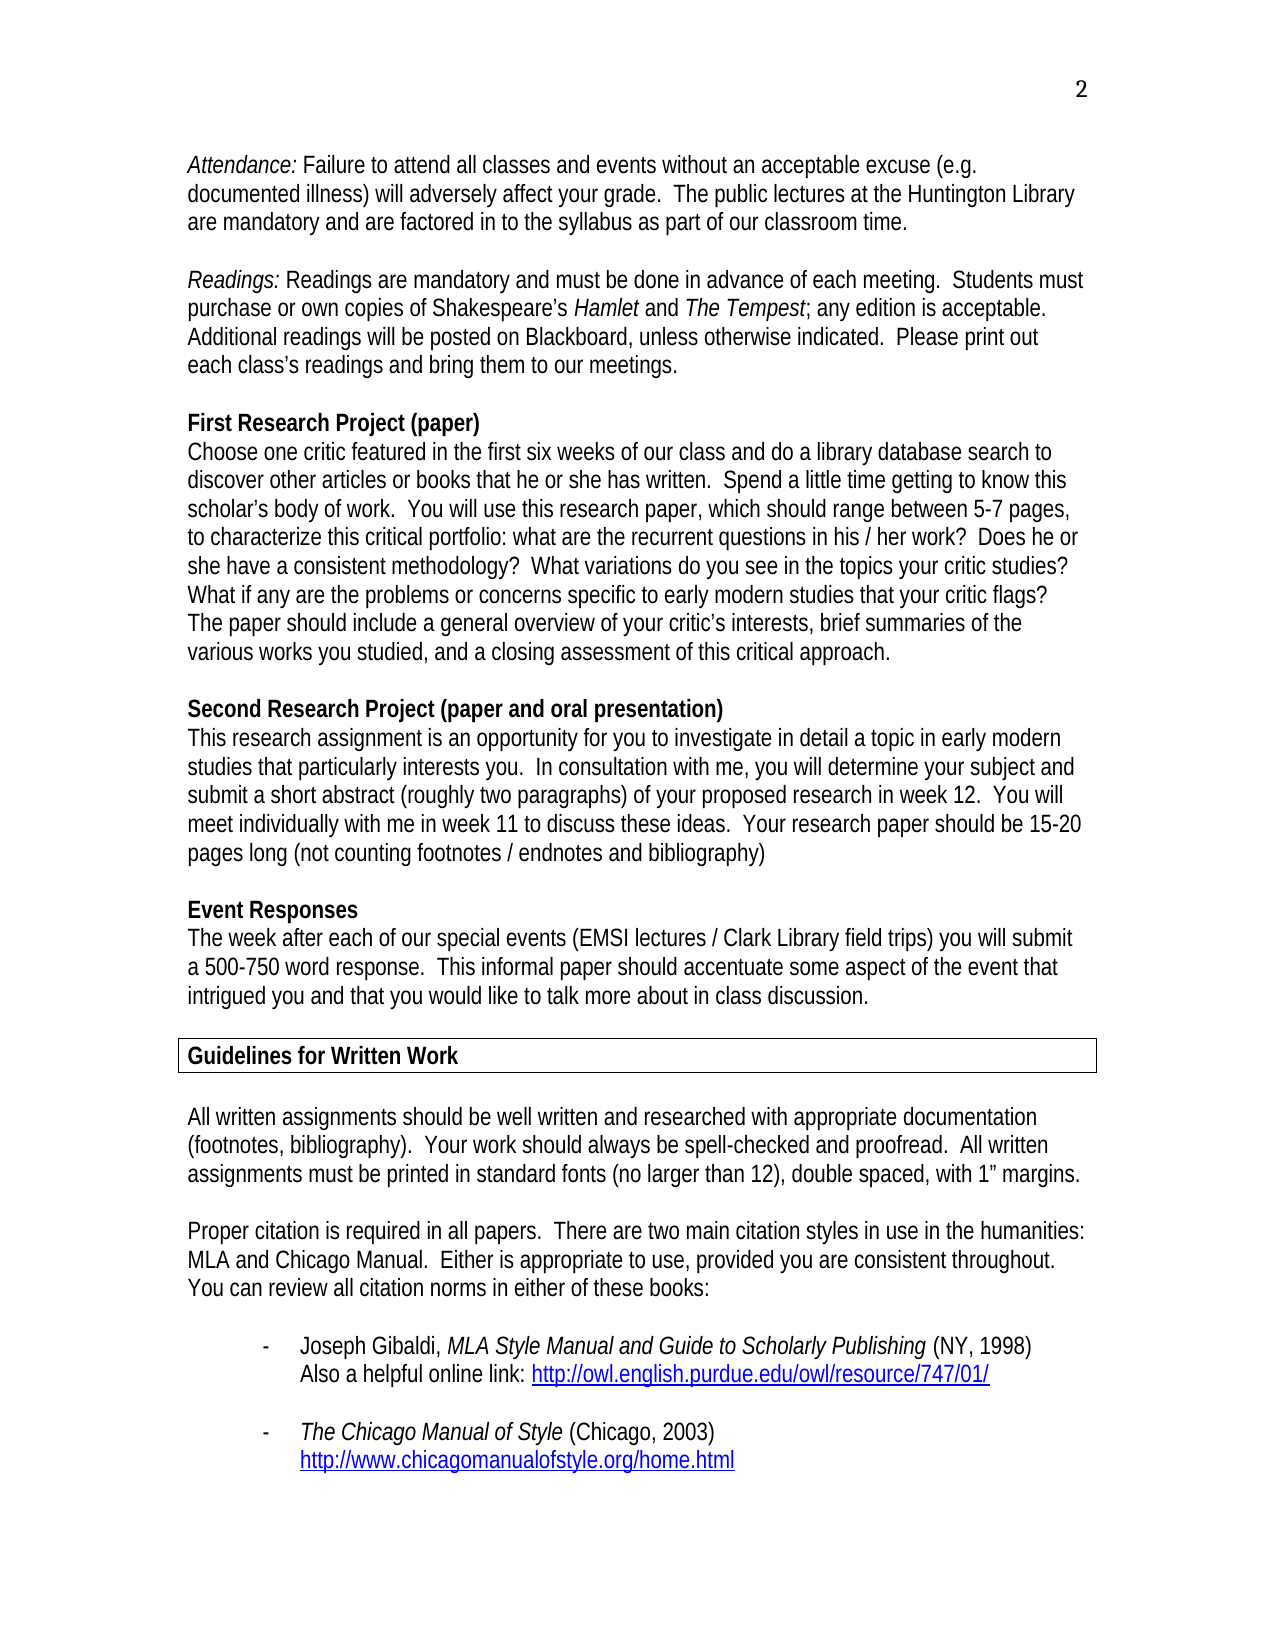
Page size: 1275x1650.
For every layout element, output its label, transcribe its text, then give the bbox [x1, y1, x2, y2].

text Choose one critic featured in the first six weeks of our class and do a library database search to discover other articles or books that he or she has written. Spend a little time getting to know this scholar’s body of work. You will use this research paper, which should range between 5-7 pages, to characterize this critical portfolio: what are the recurrent questions in his / her work? Does he or she have a consistent methodology? What variations do you see in the topics your critic studies? What if any are the problems or concerns specific to early modern studies that your critic flags? The paper should include a general overview of your critic’s interests, brief summaries of the various works you studied, and a closing assessment of this critical approach. [187, 436, 1087, 666]
text This research assignment is an opportunity for you to investigate in detail a topic in early modern studies that particularly interests you. In consultation with me, you will determine your subject and submit a short abstract (roughly two paragraphs) of your proposed research in week 12. You will meet individually with me in week 11 to discuss these ideas. Your research paper should be 15-20 pages long (not counting footnotes / endnotes and bibliography) [187, 723, 1087, 866]
text The week after each of our special events (EMSI lectures / Clark Library field trips) you will submit a 500-750 word response. This informal paper should accentuate some aspect of the event that intrigued you and that you would like to talk more about in class discussion. [187, 923, 1087, 1009]
list Joseph Gibaldi, MLA Style Manual and Guide to Scholarly Publishing (NY, 1998) [262, 1331, 1087, 1359]
text First Research Project (paper) [187, 408, 1087, 436]
text Readings: Readings are mandatory and must be done in advance of each meeting. Students must purchase or own copies of Shakespeare’s Hamlet and The Tempest; any edition is acceptable. Additional readings will be posted on Blackboard, unless otherwise indicated. Please print out each class’s readings and bring them to our meetings. [187, 264, 1087, 379]
text All written assignments should be well written and researched with appropriate documentation (footnotes, bibliography). Your work should always be spell-checked and proofread. All written assignments must be printed in standard fonts (no larger than 12), double spaced, with 1” margins. [187, 1102, 1087, 1187]
text Guidelines for Written Work [179, 1039, 1096, 1072]
text Also a helpful online link: http://owl.english.purdue.edu/owl/resource/747/01/ [225, 1359, 1087, 1388]
text Attendance: Failure to attend all classes and events without an acceptable excuse (e.g. documented illness) will adversely affect your grade. The public lectures at the Huntington Library are mandatory and are factored in to the syllabus as part of our classroom time. [187, 150, 1087, 236]
text Event Responses [187, 895, 1087, 923]
text Proper citation is required in all papers. There are two main citation styles in use in the humanities: MLA and Chicago Manual. Either is appropriate to use, provided you are consistent throughout. You can review all citation norms in either of these books: [187, 1216, 1087, 1302]
text Second Research Project (paper and oral presentation) [187, 694, 1087, 723]
list The Chicago Manual of Style (Chicago, 2003) [262, 1417, 1087, 1445]
text http://www.chicagomanualofstyle.org/home.html [300, 1445, 1087, 1474]
